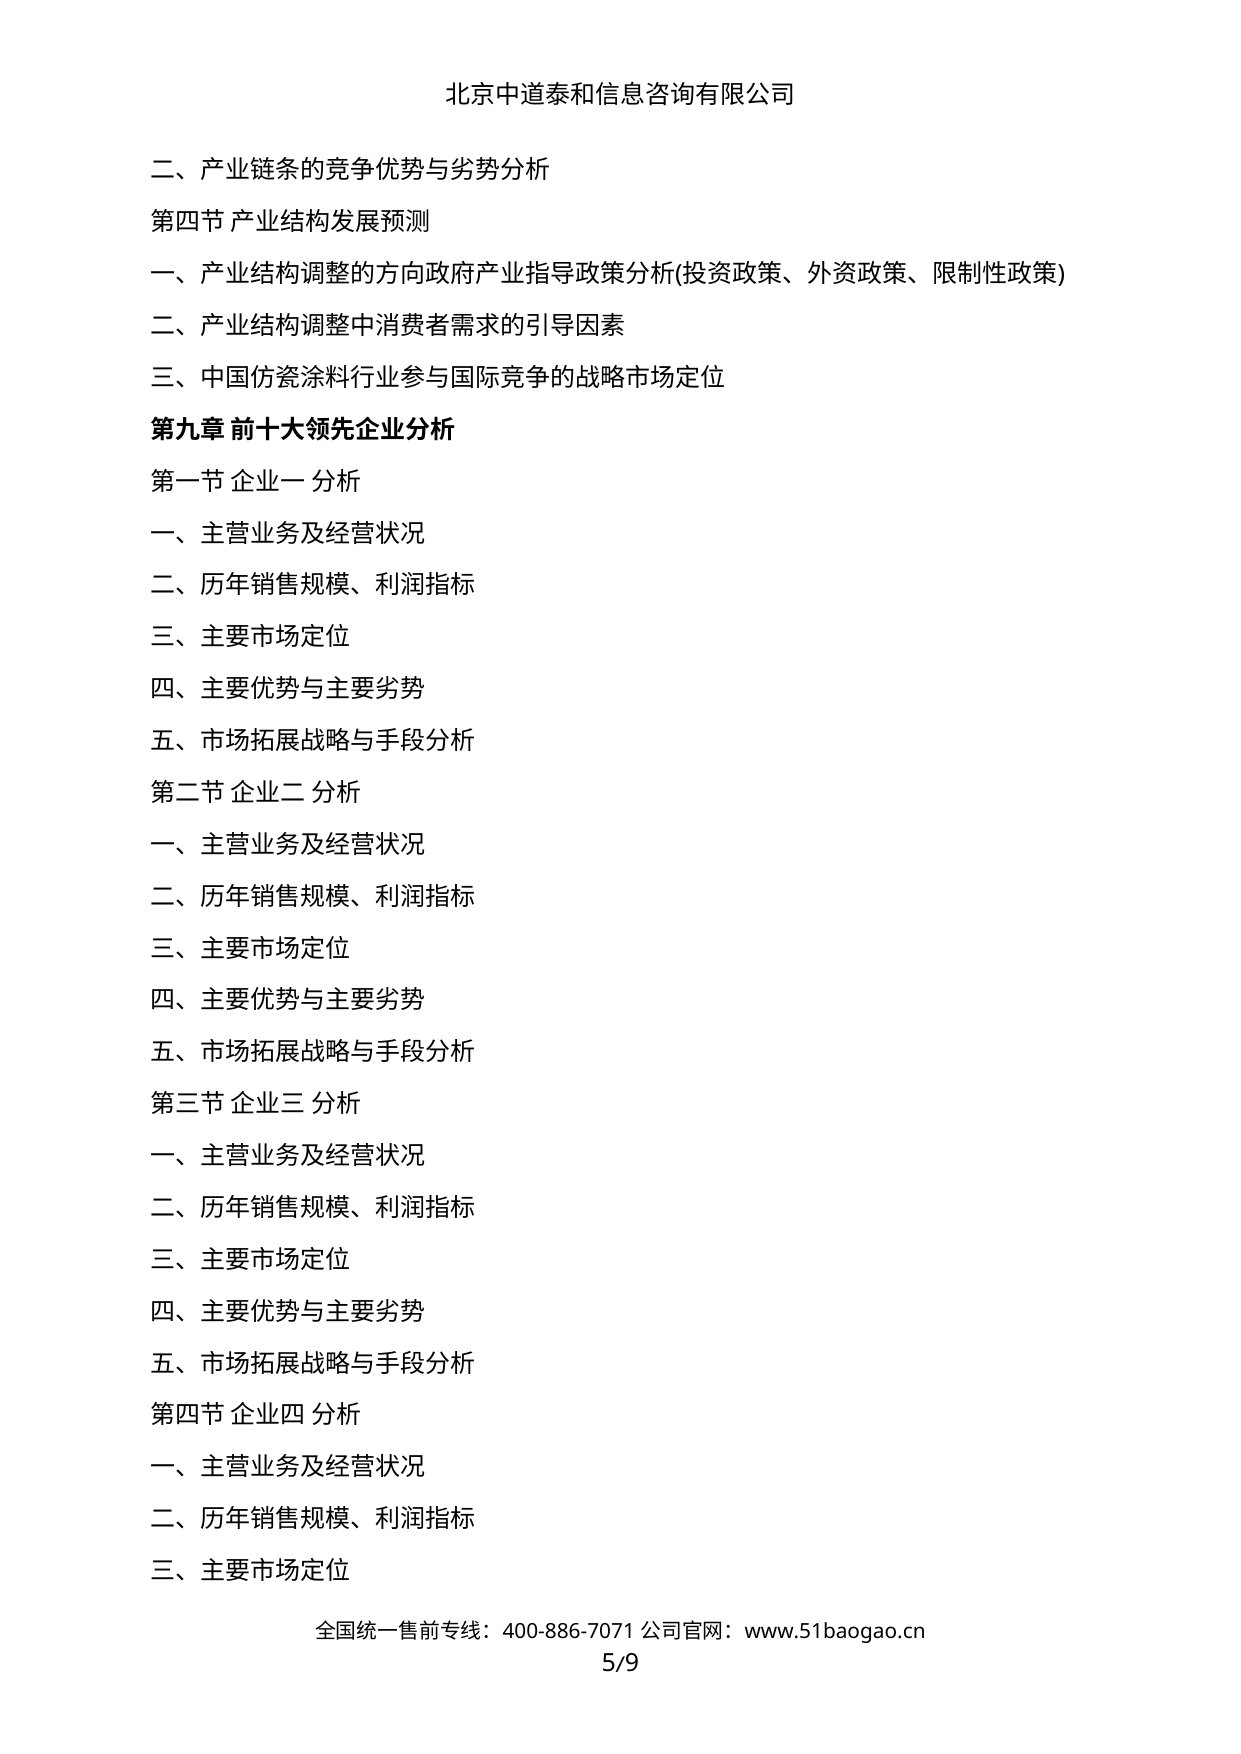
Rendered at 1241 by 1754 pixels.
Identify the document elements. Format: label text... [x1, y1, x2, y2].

text 二、产业链条的竞争优势与劣势分析 [150, 150, 1090, 186]
text 第二节 企业二 分析 [150, 772, 1090, 809]
text 第四节 产业结构发展预测 [150, 202, 1090, 238]
text 三、主要市场定位 [150, 1239, 1090, 1276]
text 四、主要优势与主要劣势 [150, 669, 1090, 705]
text 第一节 企业一 分析 [150, 461, 1090, 497]
text 二、历年销售规模、利润指标 [150, 876, 1090, 912]
text 四、主要优势与主要劣势 [150, 1291, 1090, 1327]
text 五、市场拓展战略与手段分析 [150, 1343, 1090, 1379]
text 二、历年销售规模、利润指标 [150, 1499, 1090, 1535]
text 一、主营业务及经营状况 [150, 824, 1090, 861]
text 一、主营业务及经营状况 [150, 513, 1090, 549]
text 一、主营业务及经营状况 [150, 1136, 1090, 1172]
text 二、产业结构调整中消费者需求的引导因素 [150, 306, 1090, 342]
text 第四节 企业四 分析 [150, 1395, 1090, 1431]
text 五、市场拓展战略与手段分析 [150, 1032, 1090, 1068]
text 三、主要市场定位 [150, 617, 1090, 653]
text 三、中国仿瓷涂料行业参与国际竞争的战略市场定位 [150, 357, 1090, 394]
text 三、主要市场定位 [150, 1551, 1090, 1587]
text 一、主营业务及经营状况 [150, 1447, 1090, 1483]
text 一、产业结构调整的方向政府产业指导政策分析(投资政策、外资政策、限制性政策) [150, 254, 1090, 290]
text 四、主要优势与主要劣势 [150, 980, 1090, 1016]
text 五、市场拓展战略与手段分析 [150, 721, 1090, 757]
text 二、历年销售规模、利润指标 [150, 565, 1090, 601]
text 三、主要市场定位 [150, 928, 1090, 964]
text 第九章 前十大领先企业分析 [150, 409, 1090, 446]
text 二、历年销售规模、利润指标 [150, 1187, 1090, 1224]
text 第三节 企业三 分析 [150, 1084, 1090, 1120]
